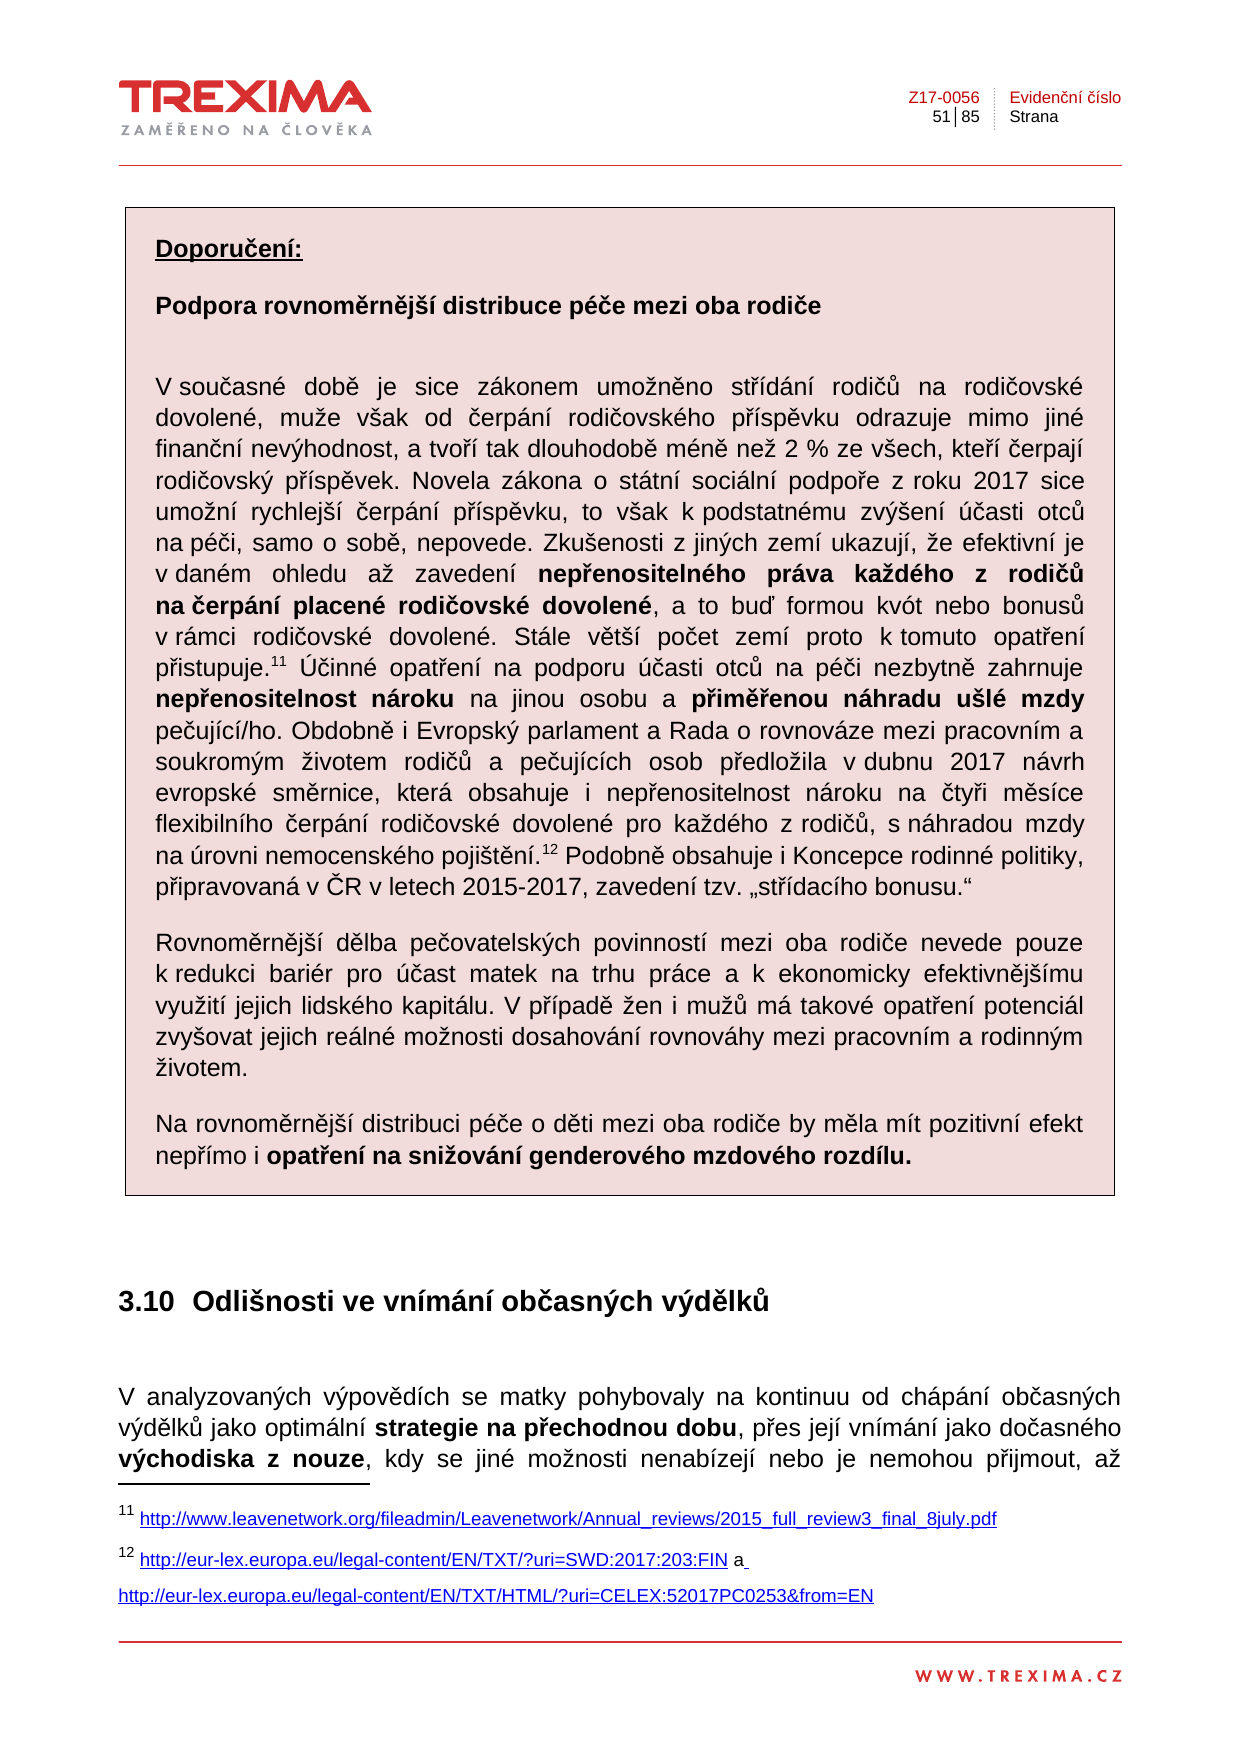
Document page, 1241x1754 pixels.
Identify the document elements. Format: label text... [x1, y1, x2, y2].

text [118, 1380, 1122, 1474]
table_header Doporučení: Podpora rovnoměrnější distribuce péče mezi oba rodiče V současné době je sice zákonem umožněno střídání rodičů na rodičovské dovolené, muže však od čerpání rodičovského příspěvku odrazuje mimo jiné finanční nevýhodnost, a tvoří tak dlouhodobě méně než 2 % ze všech, kteří čerpají rodičovský příspěvek. Novela zákona o státní sociální podpoře z roku 2017 sice umožní rychlejší čerpání příspěvku, to však k podstatnému zvýšení účasti otců na péči, samo o sobě, nepovede. Zkušenosti z jiných zemí ukazují, že efektivní je v daném ohledu až zavedení nepřenositelného práva každého z rodičů na čerpání placené rodičovské dovolené, a to buď formou kvót nebo bonusů v rámci rodičovské dovolené. Stále větší počet zemí proto k tomuto opatření přistupuje. Účinné opatření na podporu účasti otců na péči nezbytně zahrnuje nepřenositelnost nároku na jinou osobu a přiměřenou náhradu ušlé mzdy pečující/ho. Obdobně i Evropský parlament a Rada o rovnováze mezi pracovním a soukromým životem rodičů a pečujících osob předložila v dubnu 2017 návrh evropské směrnice, která obsahuje i nepřenositelnost nároku na čtyři měsíce flexibilního čerpání rodičovské dovolené pro každého z rodičů, s náhradou mzdy na úrovni nemocenského pojištění. Podobně obsahuje i Koncepce rodinné politiky, připravovaná v ČR v letech 2015-2017, zavedení tzv. „střídacího bonusu.“ Rovnoměrnější dělba pečovatelských povinností mezi oba rodiče nevede pouze k redukci bariér pro účast matek na trhu práce a k ekonomicky efektivnějšímu využití jejich lidského kapitálu. V případě žen i mužů má takové opatření potenciál zvyšovat jejich reálné možnosti dosahování rovnováhy mezi pracovním a rodinným životem. Na rovnoměrnější distribuci péče o děti mezi oba rodiče by měla mít pozitivní efekt nepřímo i opatření na snižování genderového mzdového rozdílu. [126, 208, 1114, 1195]
subtitle Odlišnosti ve vnímání občasných výdělků [118, 1284, 1122, 1317]
